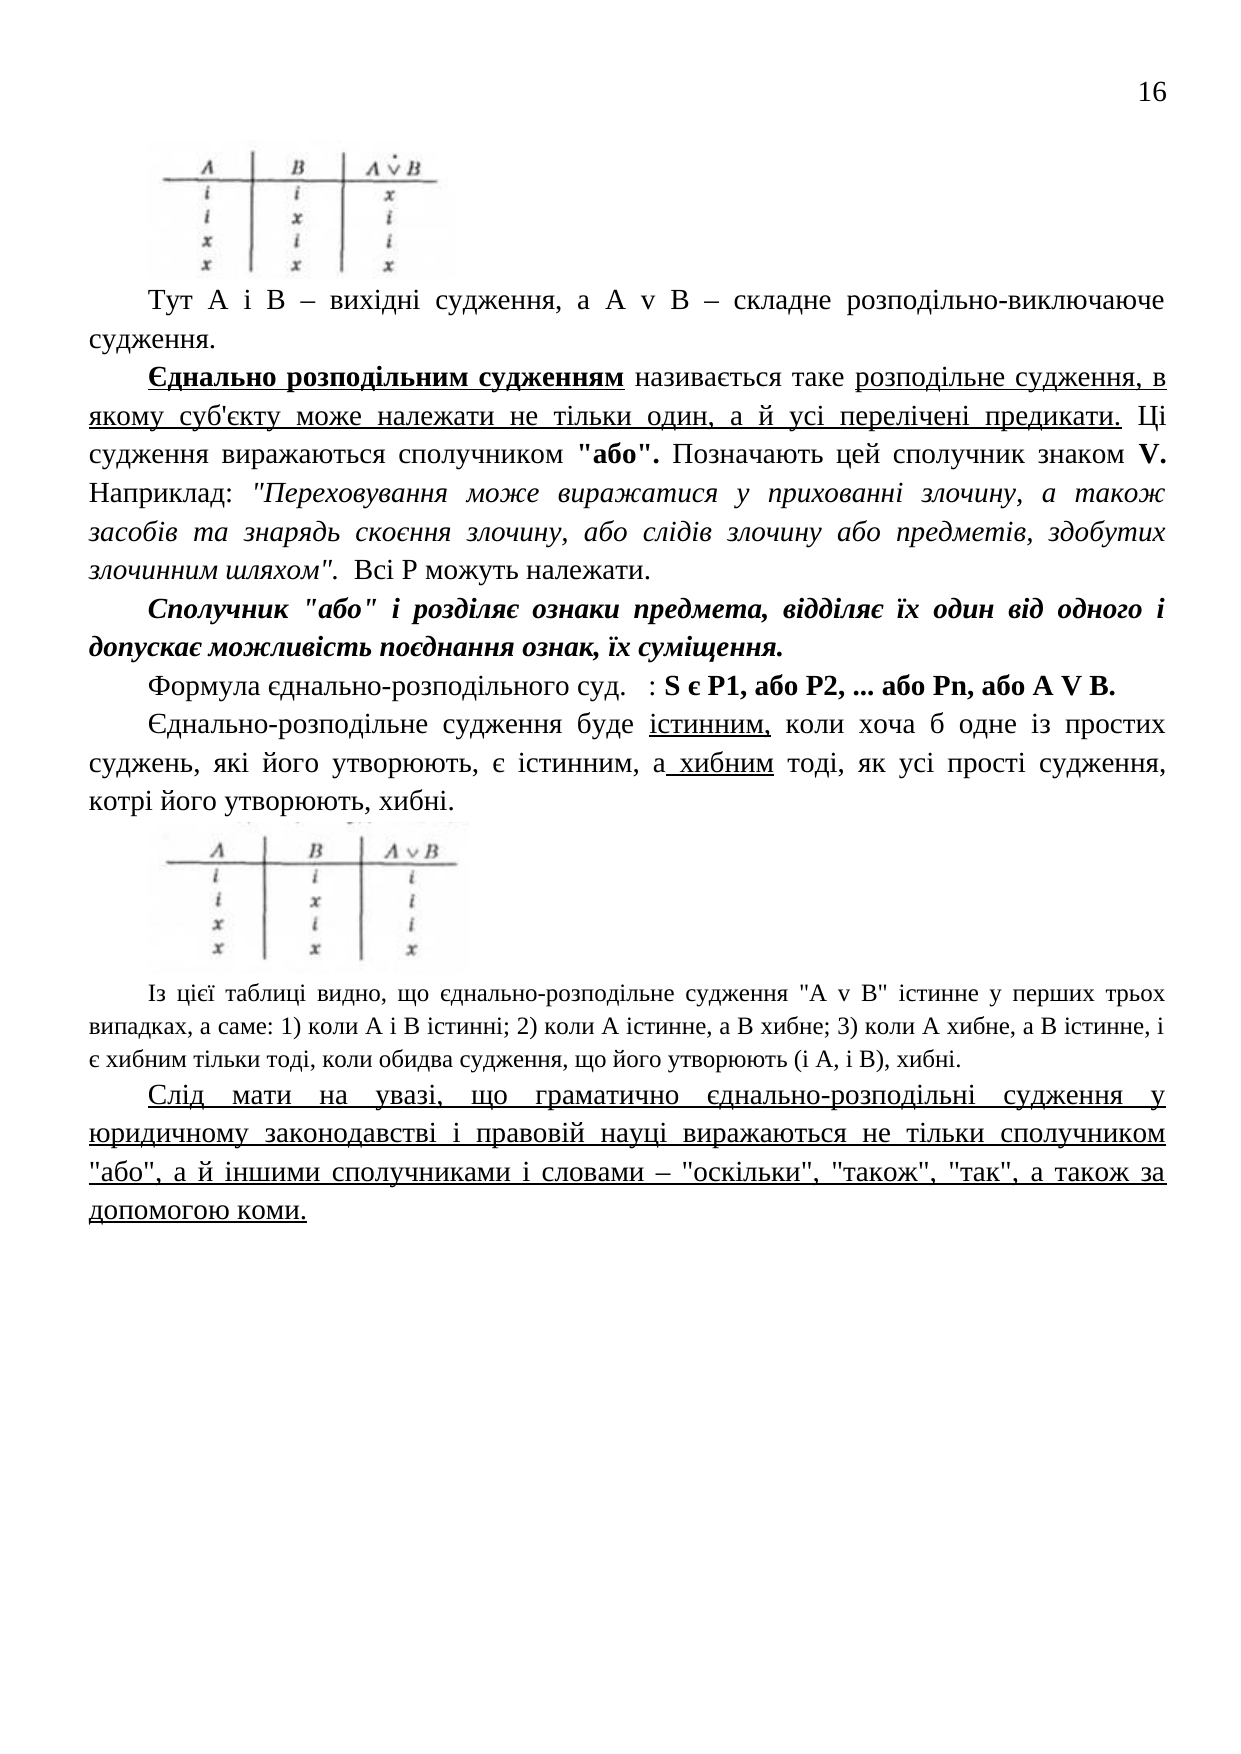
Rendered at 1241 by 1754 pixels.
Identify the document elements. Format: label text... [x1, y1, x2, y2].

text Єднально розподільним судженням називається таке розподільне судження, в якому суб'єкту може належати не тільки один, а й усі перелічені предикати. Ці судження виражаються сполучником "або". Позначають цей сполучник знаком V. Наприклад: "Переховування може виражатися у прихованні злочину, а також засобів та знарядь скоєння злочину, або слідів злочину або предметів, здобутих злочинним шляхом". Всі Р можуть належати. [89, 359, 1167, 586]
text Тут А і В – вихідні судження, а А v В – складне розподільно-виключаюче судження. [89, 282, 1167, 354]
text Формула єднально-розподільного суд. : S є Р1, або Р2, ... або Рn, або А V В. [89, 668, 1167, 701]
text Слід мати на увазі, що граматично єднально-розподільні судження у юридичному законодавстві і правовій науці виражаються не тільки сполучником "або", а й іншими сполучниками і словами – "оскільки", "також", "так", а також за допомогою коми. [89, 1185, 1167, 1226]
picture [147, 140, 455, 279]
text Із цієї таблиці видно, що єднально-розподільне судження "А v В" істинне у перших трьох випадках, а саме: 1) коли А і В істинні; 2) коли А істинне, а В хибне; 3) коли А хибне, а В істинне, і є хибним тільки тоді, коли обидва судження, що його утворюють (і А, і В), хибні. [89, 978, 1167, 1072]
text Слід мати на увазі, що граматично єднально-розподільні судження у юридичному законодавстві і правовій науці виражаються не тільки сполучником "або", а й іншими сполучниками і словами – "оскільки", "також", "так", а також за допомогою коми. [89, 1077, 1167, 1183]
text Єднально-розподільне судження буде істинним, коли хоча б одне із простих суджень, які його утворюють, є істинним, а хибним тоді, як усі прості судження, котрі його утворюють, хибні. [89, 706, 1167, 817]
text Сполучник "або" і розділяє ознаки предмета, відділяє їх один від одного і допускає можливість поєднання ознак, їх суміщення. [89, 591, 1167, 663]
picture [147, 822, 469, 974]
